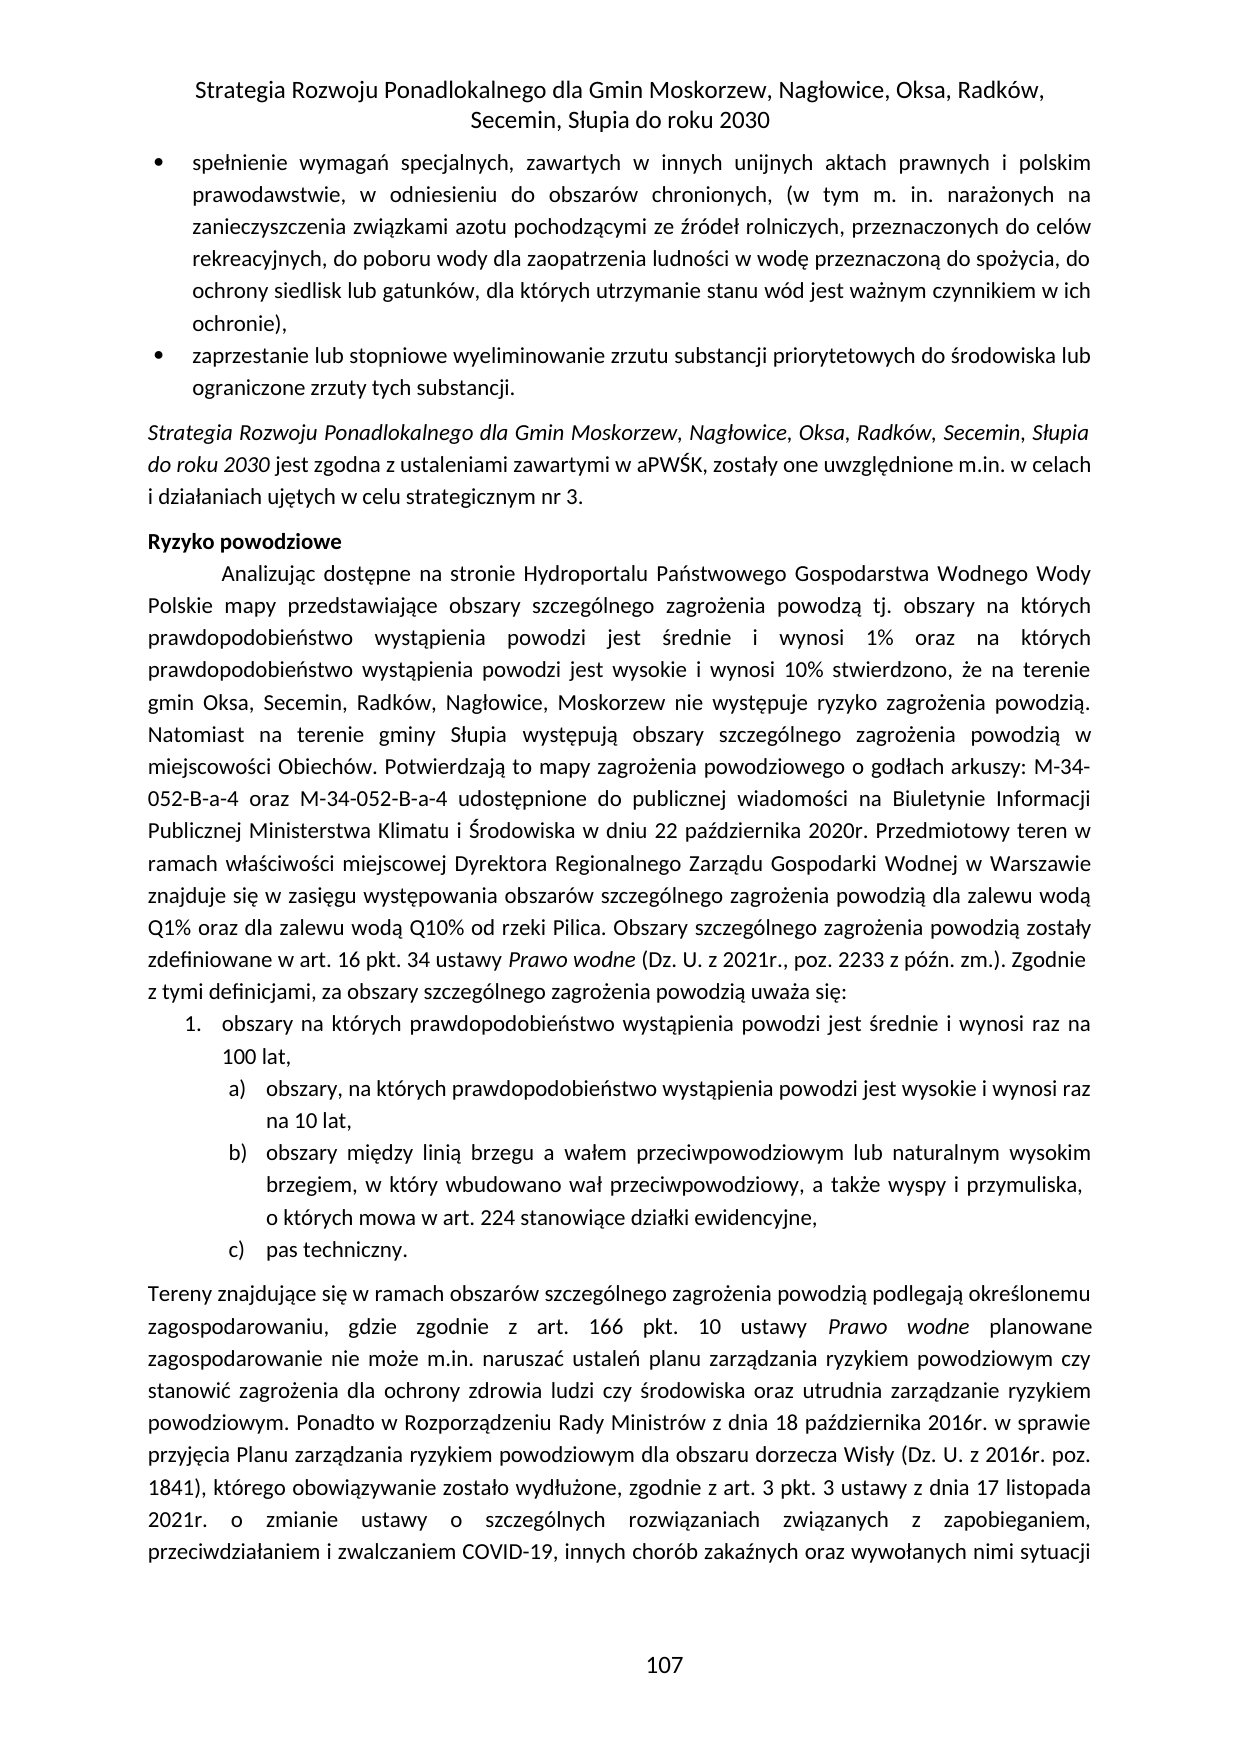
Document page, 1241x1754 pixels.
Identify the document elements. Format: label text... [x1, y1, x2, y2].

list obszary na których prawdopodobieństwo wystąpienia powodzi jest średnie i wynosi raz na 100 lat, [184, 1009, 1092, 1070]
list spełnienie wymagań specjalnych, zawartych w innych unijnych aktach prawnych i polskim prawodawstwie, w odniesieniu do obszarów chronionych, (w tym m. in. narażonych na zanieczyszczenia związkami azotu pochodzącymi ze źródeł rolniczych, przeznaczonych do celów rekreacyjnych, do poboru wody dla zaopatrzenia ludności w wodę przeznaczoną do spożycia, do ochrony siedlisk lub gatunków, dla których utrzymanie stanu wód jest ważnym czynnikiem w ich ochronie), [154, 148, 1092, 337]
text Ryzyko powodziowe [148, 527, 1092, 555]
list obszary między linią brzegu a wałem przeciwpowodziowym lub naturalnym wysokim brzegiem, w który wbudowano wał przeciwpowodziowy, a także wyspy i przymuliska, o których mowa w art. 224 stanowiące działki ewidencyjne, [228, 1138, 1092, 1231]
text Strategia Rozwoju Ponadlokalnego dla Gmin Moskorzew, Nagłowice, Oksa, Radków, Secemin, Słupia do roku 2030 jest zgodna z ustaleniami zawartymi w aPWŚK, zostały one uwzględnione m.in. w celach i działaniach ujętych w celu strategicznym nr 3. [148, 418, 1092, 510]
list obszary, na których prawdopodobieństwo wystąpienia powodzi jest wysokie i wynosi raz na 10 lat, [228, 1074, 1092, 1134]
list pas techniczny. [228, 1235, 1092, 1263]
list zaprzestanie lub stopniowe wyeliminowanie zrzutu substancji priorytetowych do środowiska lub ograniczone zrzuty tych substancji. [154, 341, 1092, 401]
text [148, 1279, 1092, 1565]
text Analizując dostępne na stronie Hydroportalu Państwowego Gospodarstwa Wodnego Wody Polskie mapy przedstawiające obszary szczególnego zagrożenia powodzą tj. obszary na których prawdopodobieństwo wystąpienia powodzi jest średnie i wynosi 1% oraz na których prawdopodobieństwo wystąpienia powodzi jest wysokie i wynosi 10% stwierdzono, że na terenie gmin Oksa, Secemin, Radków, Nagłowice, Moskorzew nie występuje ryzyko zagrożenia powodzią. Natomiast na terenie gminy Słupia występują obszary szczególnego zagrożenia powodzią w miejscowości Obiechów. Potwierdzają to mapy zagrożenia powodziowego o godłach arkuszy: M-34-052-B-a-4 oraz M-34-052-B-a-4 udostępnione do publicznej wiadomości na Biuletynie Informacji Publicznej Ministerstwa Klimatu i Środowiska w dniu 22 października 2020r. Przedmiotowy teren w ramach właściwości miejscowej Dyrektora Regionalnego Zarządu Gospodarki Wodnej w Warszawie znajduje się w zasięgu występowania obszarów szczególnego zagrożenia powodzią dla zalewu wodą Q1% oraz dla zalewu wodą Q10% od rzeki Pilica. Obszary szczególnego zagrożenia powodzią zostały zdefiniowane w art. 16 pkt. 34 ustawy Prawo wodne (Dz. U. z 2021r., poz. 2233 z późn. zm.). Zgodnie z tymi definicjami, za obszary szczególnego zagrożenia powodzią uważa się: [148, 559, 1092, 1005]
